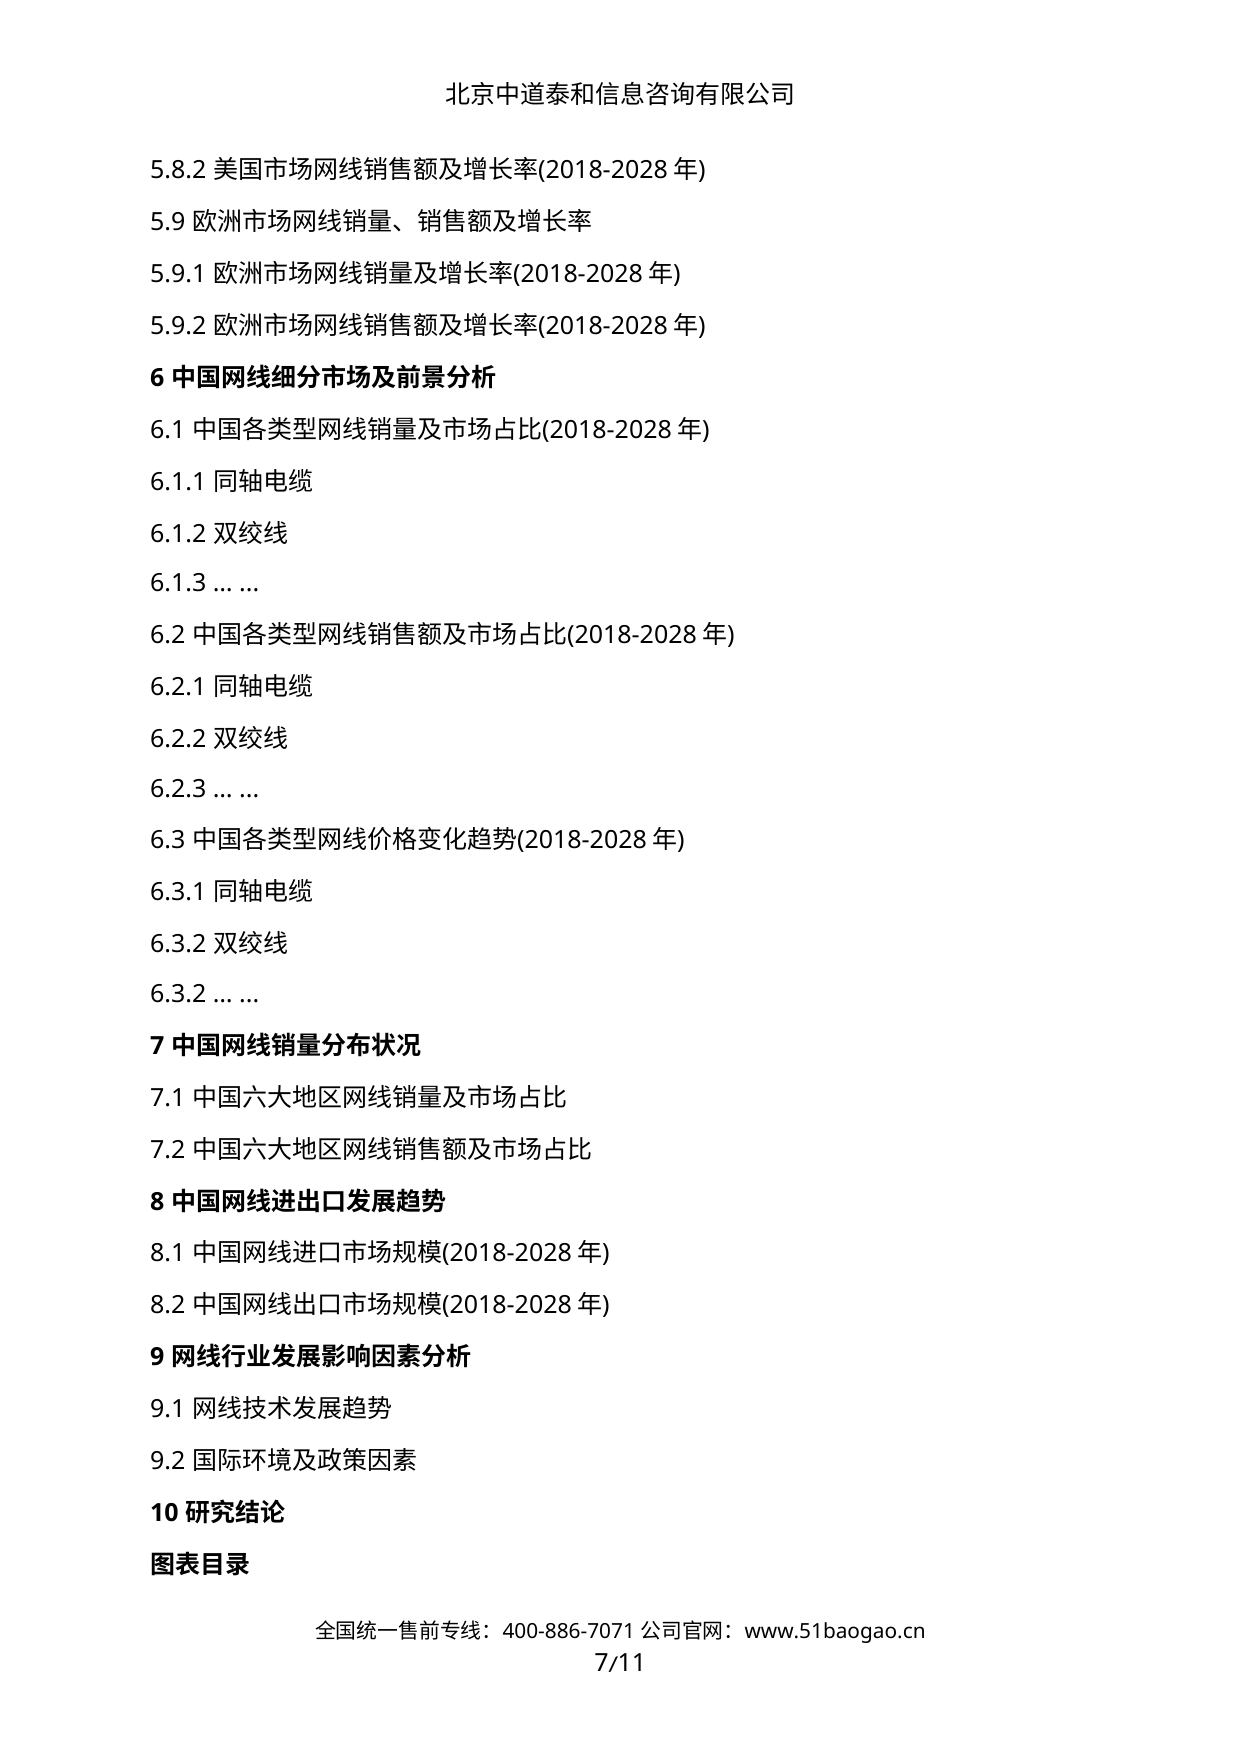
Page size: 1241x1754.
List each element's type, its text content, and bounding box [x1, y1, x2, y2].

text 6.2.3 … ... [150, 770, 1090, 804]
text 6 中国网线细分市场及前景分析 [150, 357, 1090, 394]
text 7.1 中国六大地区网线销量及市场占比 [150, 1077, 1090, 1113]
text 9 网线行业发展影响因素分析 [150, 1337, 1090, 1373]
text 6.2.1 同轴电缆 [150, 667, 1090, 703]
text 5.9.1 欧洲市场网线销量及增长率(2018-2028年) [150, 254, 1090, 290]
text 6.3.1 同轴电缆 [150, 872, 1090, 908]
text 8 中国网线进出口发展趋势 [150, 1181, 1090, 1217]
text 8.2 中国网线出口市场规模(2018-2028年) [150, 1285, 1090, 1321]
text 5.9.2 欧洲市场网线销售额及增长率(2018-2028年) [150, 306, 1090, 342]
text 6.1 中国各类型网线销量及市场占比(2018-2028年) [150, 409, 1090, 446]
text 9.2 国际环境及政策因素 [150, 1440, 1090, 1477]
text 6.2 中国各类型网线销售额及市场占比(2018-2028年) [150, 615, 1090, 651]
text 10 研究结论 [150, 1492, 1090, 1528]
text 5.8.2 美国市场网线销售额及增长率(2018-2028年) [150, 150, 1090, 186]
text 图表目录 [150, 1544, 1090, 1580]
text 5.9 欧洲市场网线销量、销售额及增长率 [150, 202, 1090, 238]
text 6.3.2 … ... [150, 976, 1090, 1010]
text 6.2.2 双绞线 [150, 718, 1090, 755]
text 6.3.2 双绞线 [150, 924, 1090, 960]
text 7 中国网线销量分布状况 [150, 1025, 1090, 1062]
text 8.1 中国网线进口市场规模(2018-2028年) [150, 1233, 1090, 1269]
text 6.1.2 双绞线 [150, 513, 1090, 549]
text 9.1 网线技术发展趋势 [150, 1388, 1090, 1425]
text 6.1.3 … ... [150, 565, 1090, 599]
text 6.1.1 同轴电缆 [150, 461, 1090, 497]
text 6.3 中国各类型网线价格变化趋势(2018-2028年) [150, 820, 1090, 856]
text 7.2 中国六大地区网线销售额及市场占比 [150, 1129, 1090, 1165]
